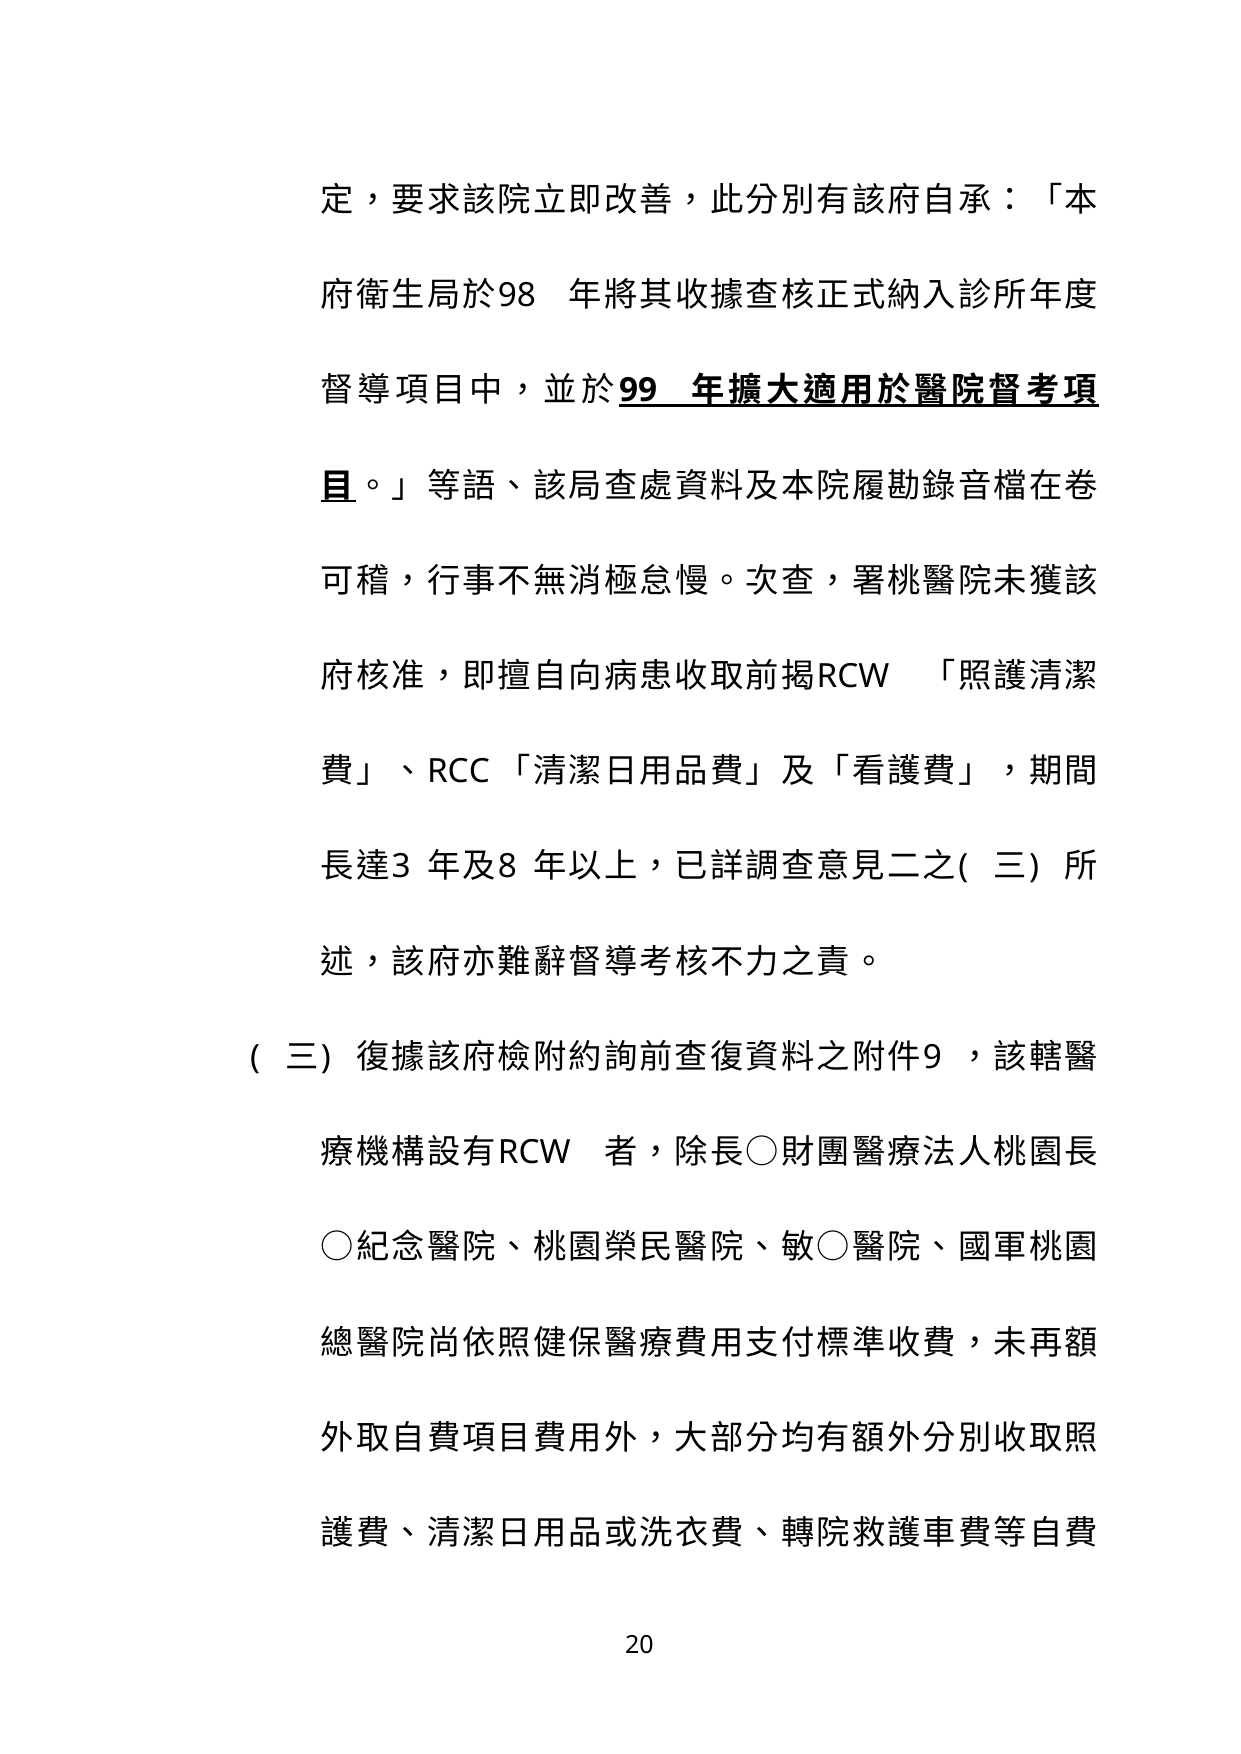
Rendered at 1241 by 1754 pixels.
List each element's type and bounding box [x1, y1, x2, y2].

subtitle [250, 1006, 1100, 1578]
subtitle [250, 149, 1100, 1006]
